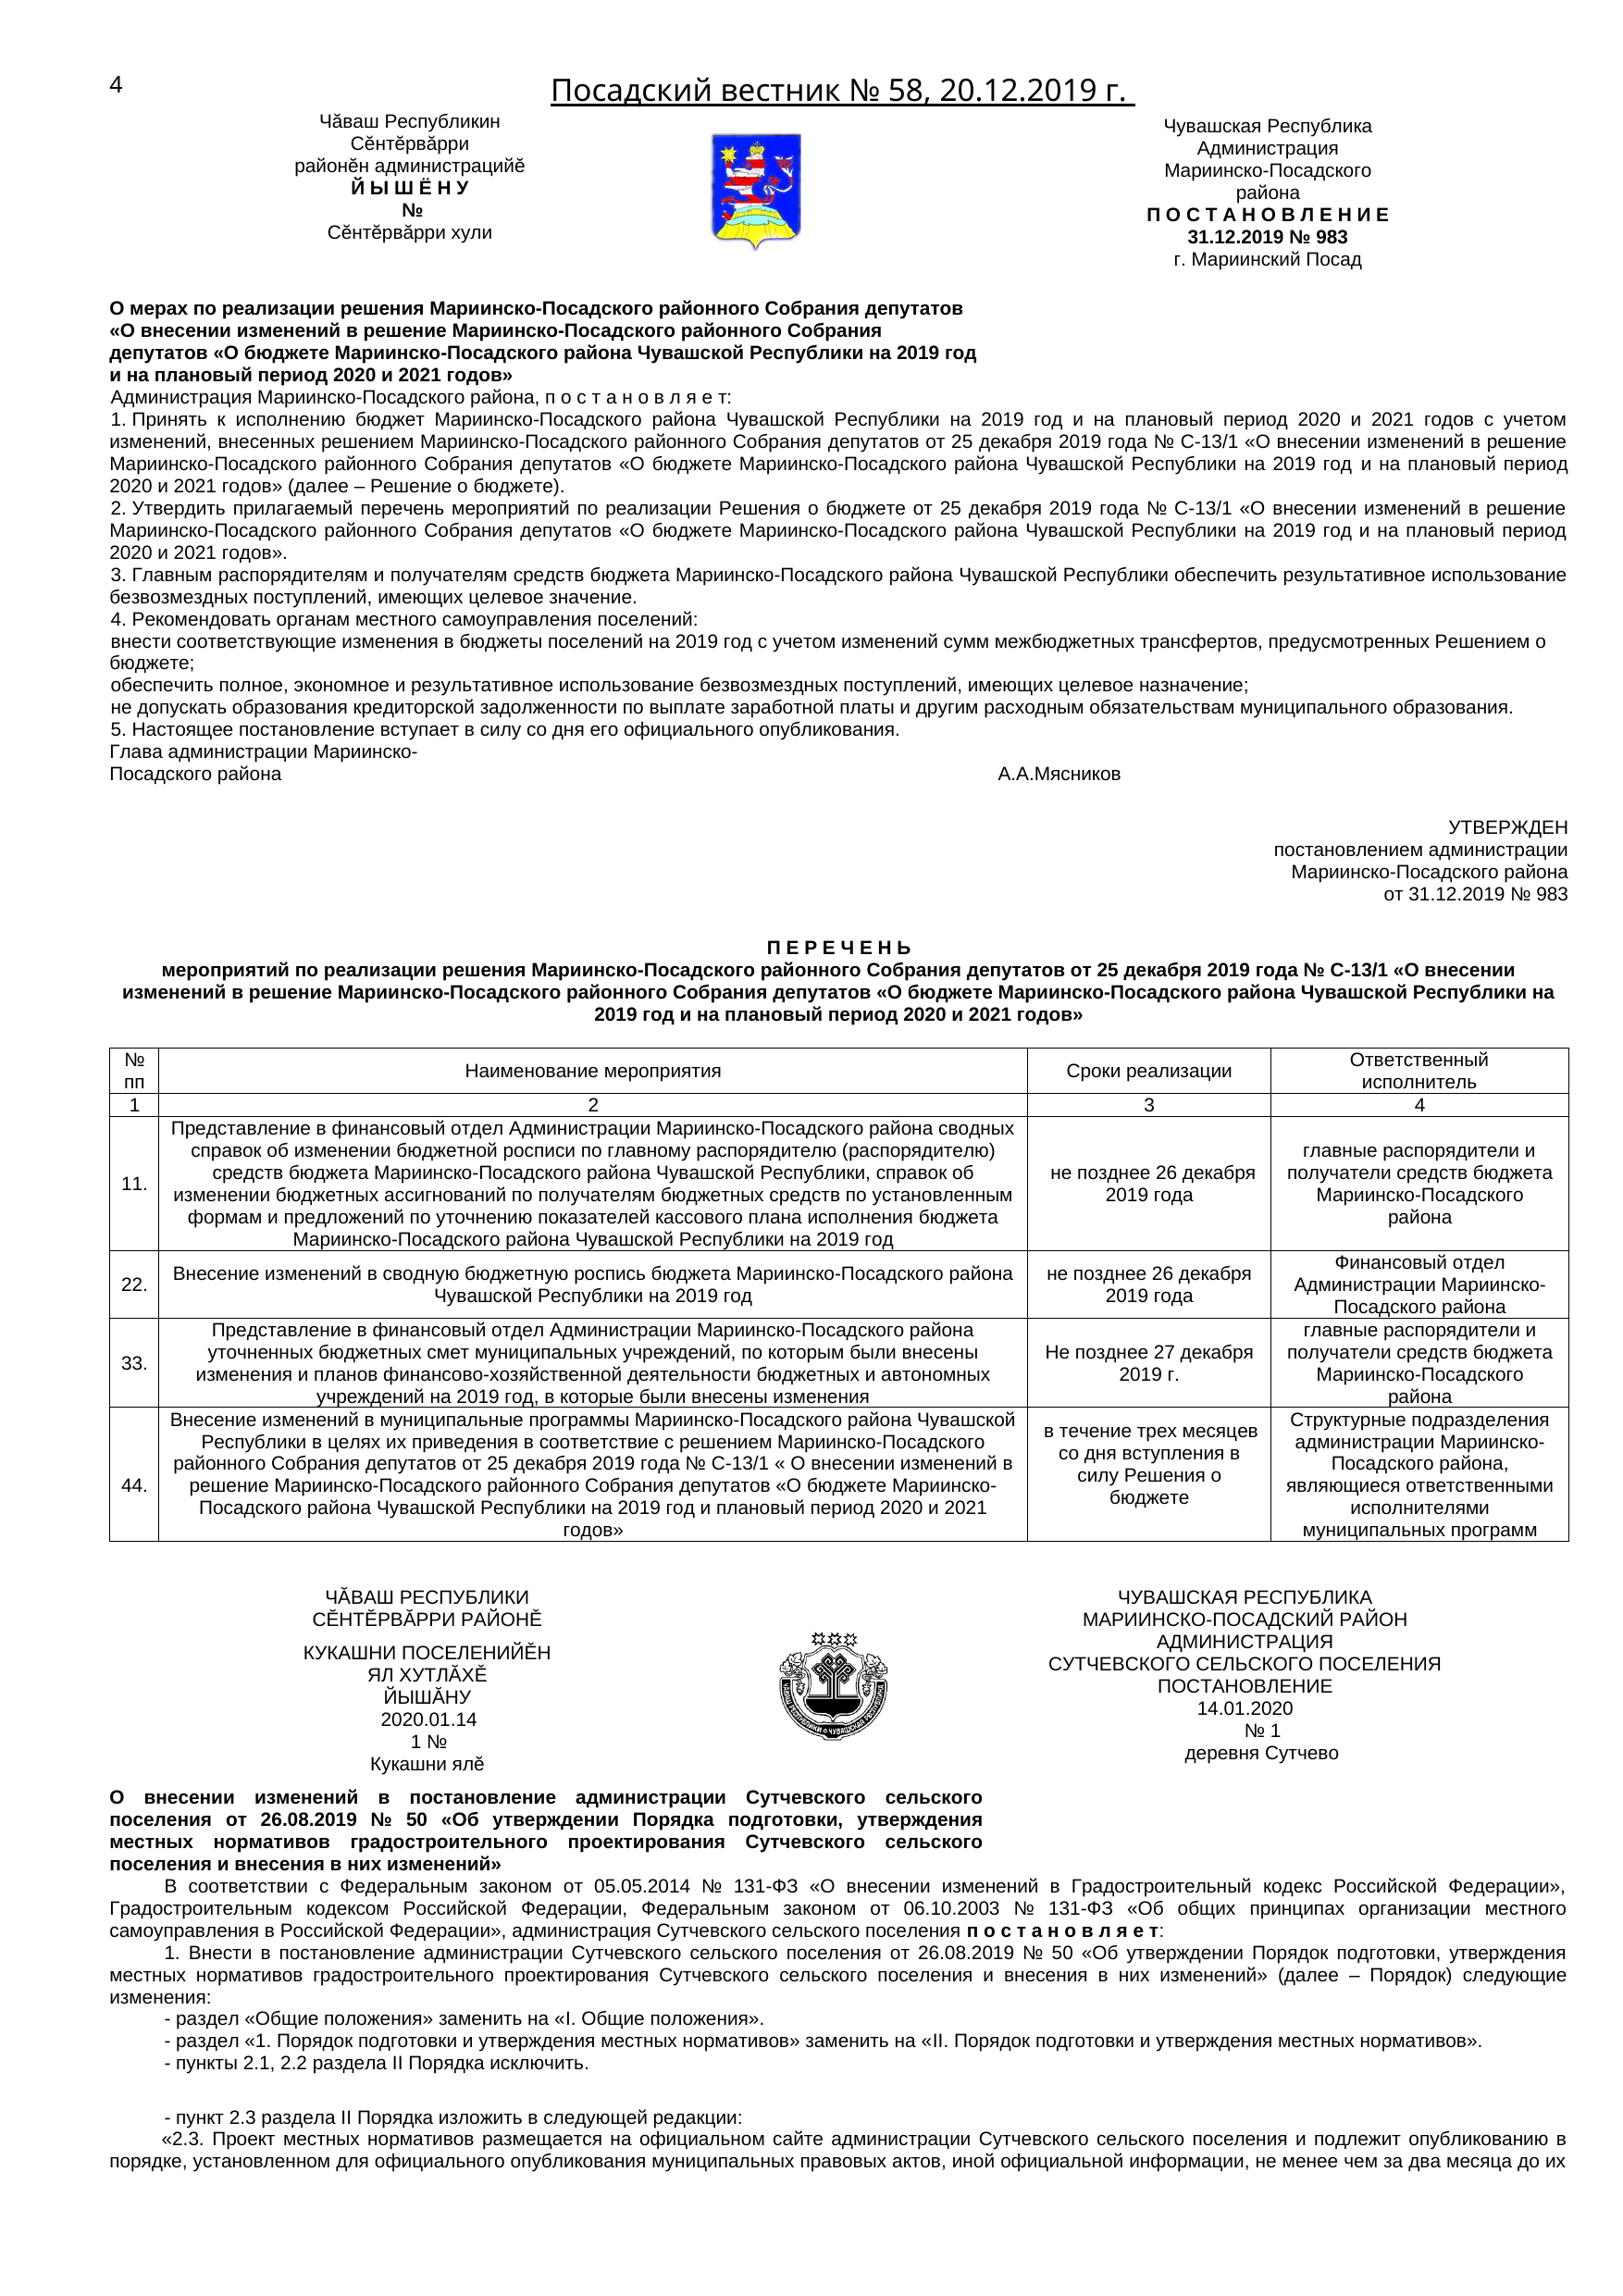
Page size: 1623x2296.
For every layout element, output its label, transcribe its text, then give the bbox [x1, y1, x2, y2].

text мероприятий по реализации решения Мариинско-Посадского районного Собрания депутатов от 25 декабря 2019 года № С-13/1 «О внесении изменений в решение Мариинско-Посадского районного Собрания депутатов «О бюджете Мариинско-Посадского района Чувашской Республики на 2019 год и на плановый период 2020 и 2021 годов» [109, 959, 1568, 1025]
text Посадского района А.А.Мясников [109, 763, 1568, 816]
text О мерах по реализации решения Мариинско-Посадского районного Собрания депутатов «О внесении изменений в решение Мариинско-Посадского районного Собрания депутатов «О бюджете Мариинско-Посадского района Чувашской Республики на 2019 год и на плановый период 2020 и 2021 годов» [109, 297, 984, 386]
text внести соответствующие изменения в бюджеты поселений на 2019 год с учетом изменений сумм межбюджетных трансфертов, предусмотренных Решением о бюджете; [109, 629, 1568, 674]
table_cell Не позднее 27 декабря 2019 г. [1028, 1319, 1270, 1407]
table_cell 1 [110, 1094, 158, 1116]
table_cell АДМИНИСТРАЦИЯ СУТЧЕВСКОГО СЕЛЬСКОГО ПОСЕЛЕНИЯ ПОСТАНОВЛЕНИЕ 14.01.2020 № 1 деревня Сутчево [922, 1631, 1568, 1786]
table_cell 2 [159, 1094, 1027, 1116]
table_cell Финансовый отдел Администрации Мариинско-Посадского района [1271, 1251, 1568, 1317]
text постановлением администрации [1087, 838, 1568, 861]
table_header Сроки реализации [1028, 1049, 1270, 1093]
table_cell 4 [1271, 1094, 1568, 1116]
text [109, 2128, 1568, 2172]
text - пункт 2.3 раздела II Порядка изложить в следующей редакции: [109, 2105, 1568, 2128]
table_cell не позднее 26 декабря 2019 года [1028, 1251, 1270, 1317]
picture [778, 1631, 888, 1741]
text от 31.12.2019 № 983 [1087, 883, 1568, 905]
table_header Ответственный исполнитель [1271, 1049, 1568, 1093]
table_header [711, 110, 968, 275]
text обеспечить полное, экономное и результативное использование безвозмездных поступлений, имеющих целевое назначение; [109, 674, 1568, 696]
list Главным распорядителям и получателям средств бюджета Мариинско-Посадского района Чувашской Республики обеспечить результативное использование безвозмездных поступлений, имеющих целевое значение. [109, 563, 1568, 607]
table_cell Представление в финансовый отдел Администрации Мариинско-Посадского района уточненных бюджетных смет муниципальных учреждений, по которым были внесены изменения и планов финансово-хозяйственной деятельности бюджетных и автономных учреждений на 2019 год, в которые были внесены изменения [159, 1319, 1027, 1407]
list Утвердить прилагаемый перечень мероприятий по реализации Решения о бюджете от 25 декабря 2019 года № С-13/1 «О внесении изменений в решение Мариинско-Посадского районного Собрания депутатов «О бюджете Мариинско-Посадского района Чувашской Республики на 2019 год и на плановый период 2020 и 2021 годов». [109, 497, 1568, 563]
table_cell 11. [110, 1117, 158, 1250]
table_cell Внесение изменений в сводную бюджетную роспись бюджета Мариинско-Посадского района Чувашской Республики на 2019 год [159, 1251, 1027, 1317]
table_header № пп [110, 1049, 158, 1093]
table_header ЧУВАШСКАЯ РЕСПУБЛИКА МАРИИНСКО-ПОСАДСКИЙ РАЙОН [922, 1586, 1568, 1631]
text - раздел «Общие положения» заменить на «I. Общие положения». [109, 2007, 1568, 2029]
table_cell КУКАШНИ ПОСЕЛЕНИЙĚН ЯЛ ХУТЛĂХĚ ЙЫШĂНУ 2020.01.14 1 № Кукашни ялĕ [109, 1631, 745, 1786]
table_cell Структурные подразделения администрации Мариинско-Посадского района, являющиеся ответственными исполнителями муниципальных программ [1271, 1408, 1568, 1541]
table_cell Представление в финансовый отдел Администрации Мариинско-Посадского района сводных справок об изменении бюджетной росписи по главному распорядителю (распорядителю) средств бюджета Мариинско-Посадского района Чувашской Республики, справок об изменении бюджетных ассигнований по получателям бюджетных средств по установленным формам и предложений по уточнению показателей кассового плана исполнения бюджета Мариинско-Посадского района Чувашской Республики на 2019 год [159, 1117, 1027, 1250]
table_cell не позднее 26 декабря 2019 года [1028, 1117, 1270, 1250]
text 5. Настоящее постановление вступает в силу со дня его официального опубликования. [109, 718, 1568, 740]
table_header Наименование мероприятия [159, 1049, 1027, 1093]
text - пункты 2.1, 2.2 раздела II Порядка исключить. [109, 2052, 1568, 2074]
table_cell 44. [110, 1408, 158, 1541]
text Глава администрации Мариинско- [109, 740, 1568, 763]
table_cell в течение трех месяцев со дня вступления в силу Решения о бюджете [1028, 1408, 1270, 1541]
text Мариинско-Посадского района [1087, 861, 1568, 883]
table_cell Внесение изменений в муниципальные программы Мариинско-Посадского района Чувашской Республики в целях их приведения в соответствие с решением Мариинско-Посадского районного Собрания депутатов от 25 декабря 2019 года № С-13/1 « О внесении изменений в решение Мариинско-Посадского районного Собрания депутатов «О бюджете Мариинско-Посадского района Чувашской Республики на 2019 год и плановый период 2020 и 2021 годов» [159, 1408, 1027, 1541]
table_cell 33. [110, 1319, 158, 1407]
text О внесении изменений в постановление администрации Сутчевского сельского поселения от 26.08.2019 № 50 «Об утверждении Порядка подготовки, утверждения местных нормативов градостроительного проектирования Сутчевского сельского поселения и внесения в них изменений» [109, 1786, 984, 1875]
text не допускать образования кредиторской задолженности по выплате заработной платы и другим расходным обязательствам муниципального образования. [109, 696, 1568, 718]
text Администрация Мариинско-Посадского района, п о с т а н о в л я е т: [109, 386, 1568, 408]
table_header [745, 1586, 922, 1786]
table_header Чувашская Республика Администрация Мариинско-Посадского района П О С Т А Н О В Л Е Н И Е 31.12.2019 № 983 г. Мариинский Посад [968, 110, 1568, 275]
table_cell главные распорядители и получатели средств бюджета Мариинско-Посадского района [1271, 1319, 1568, 1407]
text В соответствии с Федеральным законом от 05.05.2014 № 131-ФЗ «О внесении изменений в Градостроительный кодекс Российской Федерации», Градостроительным кодексом Российской Федерации, Федеральным законом от 06.10.2003 № 131-ФЗ «Об общих принципах организации местного самоуправления в Российской Федерации», администрация Сутчевского сельского поселения п о с т а н о в л я е т: [109, 1875, 1568, 1941]
table_header Чăваш Республикин Сĕнтĕрвăрри районĕн администрацийĕ Й Ы Ш Ё Н У № Сĕнтĕрвăрри хули [109, 110, 710, 275]
table_header ЧĂВАШ РЕСПУБЛИКИ СĔНТĔРВĂРРИ РАЙОНĚ [109, 1586, 745, 1631]
table_cell 22. [110, 1251, 158, 1317]
picture [710, 133, 801, 252]
list Принять к исполнению бюджет Мариинско-Посадского района Чувашской Республики на 2019 год и на плановый период 2020 и 2021 годов с учетом изменений, внесенных решением Мариинско-Посадского районного Собрания депутатов от 25 декабря 2019 года № С-13/1 «О внесении изменений в решение Мариинско-Посадского районного Собрания депутатов «О бюджете Мариинско-Посадского района Чувашской Республики на 2019 год и на плановый период 2020 и 2021 годов» (далее – Решение о бюджете). [109, 408, 1568, 497]
text 1. Внести в постановление администрации Сутчевского сельского поселения от 26.08.2019 № 50 «Об утверждении Порядок подготовки, утверждения местных нормативов градостроительного проектирования Сутчевского сельского поселения и внесения в них изменений» (далее – Порядок) следующие изменения: [109, 1941, 1568, 2007]
table_cell 3 [1028, 1094, 1270, 1116]
text П Е Р Е Ч Е Н Ь [109, 937, 1568, 959]
text 4. Рекомендовать органам местного самоуправления поселений: [109, 607, 1568, 629]
text УТВЕРЖДЕН [1087, 816, 1568, 838]
text - раздел «1. Порядок подготовки и утверждения местных нормативов» заменить на «II. Порядок подготовки и утверждения местных нормативов». [109, 2029, 1568, 2052]
table_cell главные распорядители и получатели средств бюджета Мариинско-Посадского района [1271, 1117, 1568, 1250]
